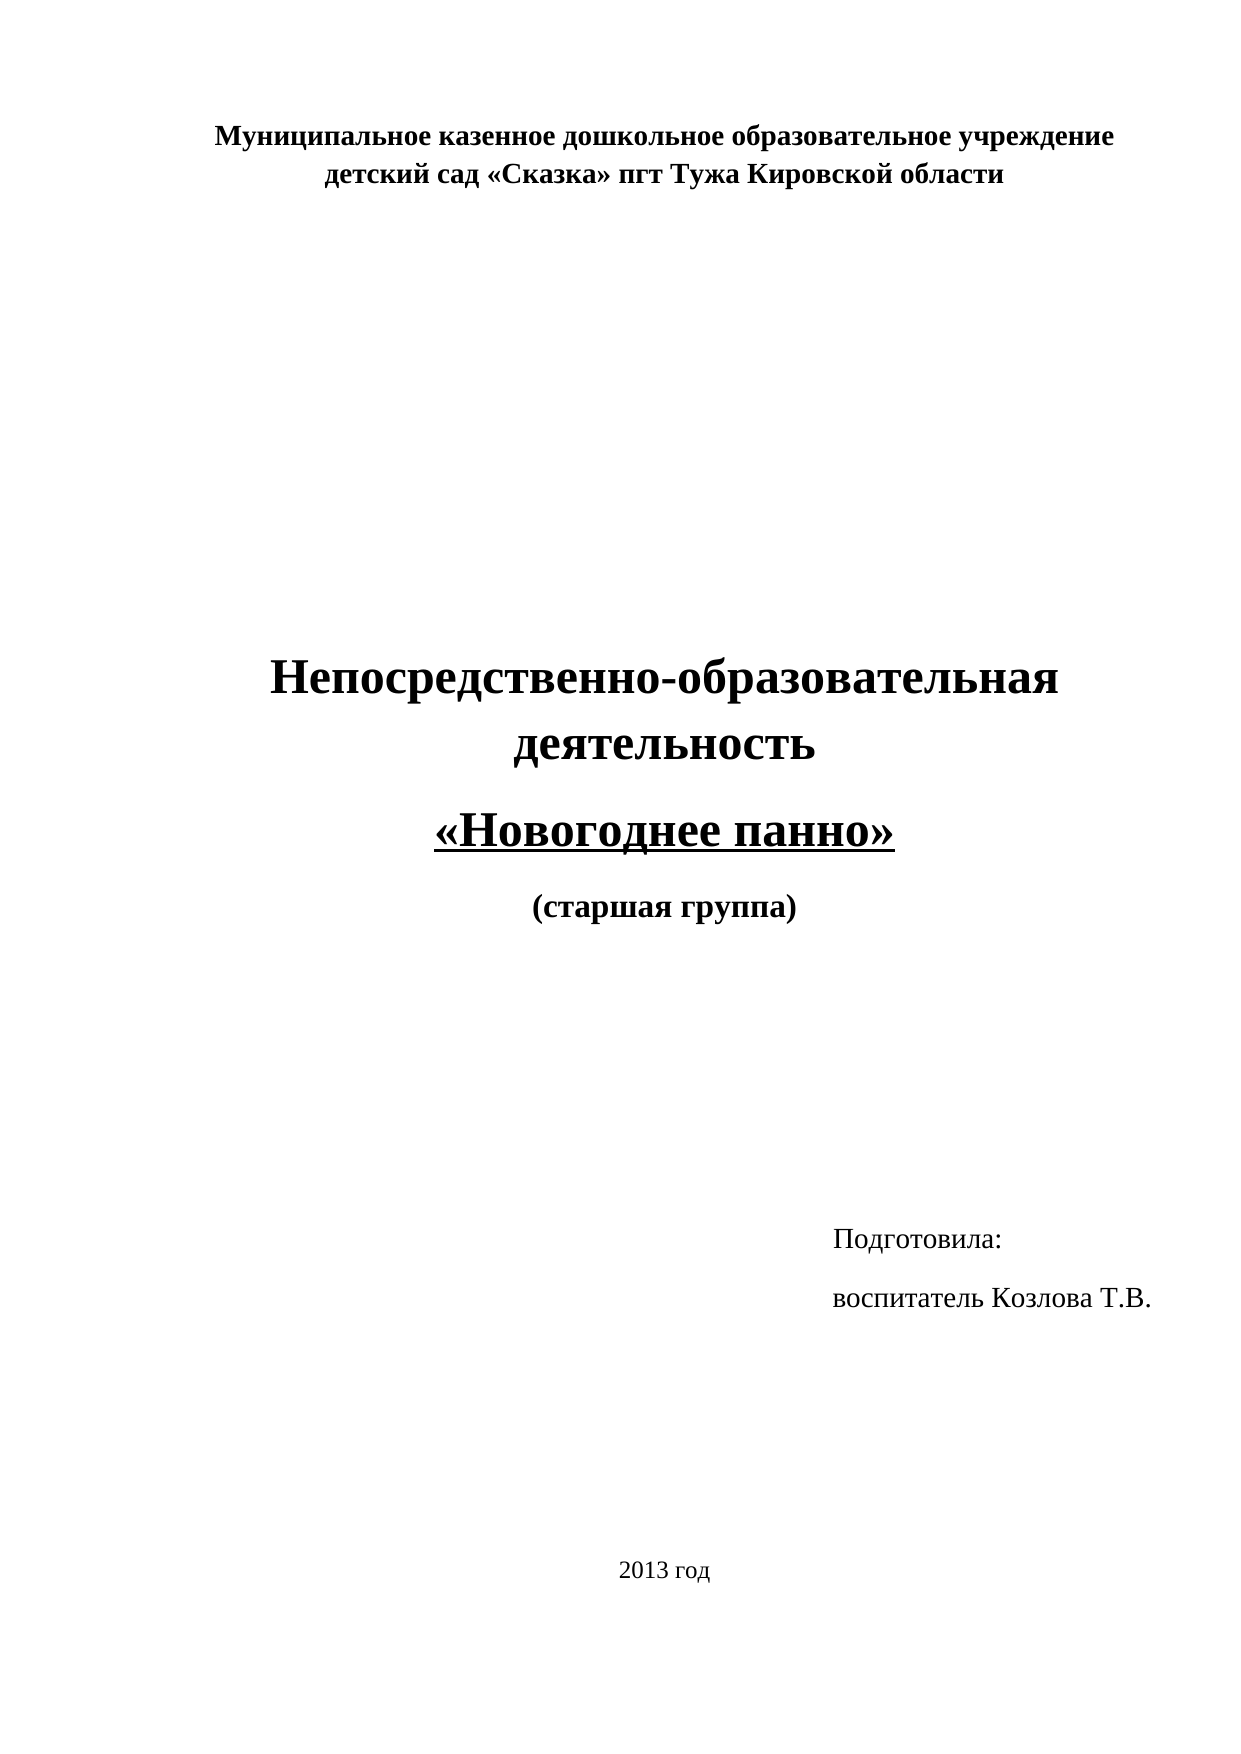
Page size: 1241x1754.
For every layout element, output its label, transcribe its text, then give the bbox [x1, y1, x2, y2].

text Подготовила: [177, 1221, 1152, 1254]
text Муниципальное казенное дошкольное образовательное учреждение детский сад «Сказка» пгт Тужа Кировской области [177, 118, 1152, 190]
text воспитатель Козлова Т.В. [177, 1280, 1152, 1314]
text 2013 год [177, 1555, 1152, 1584]
text «Новогоднее панно» [177, 800, 1152, 857]
text (старшая группа) [177, 887, 1152, 925]
text Непосредственно-образовательная деятельность [177, 647, 1152, 770]
